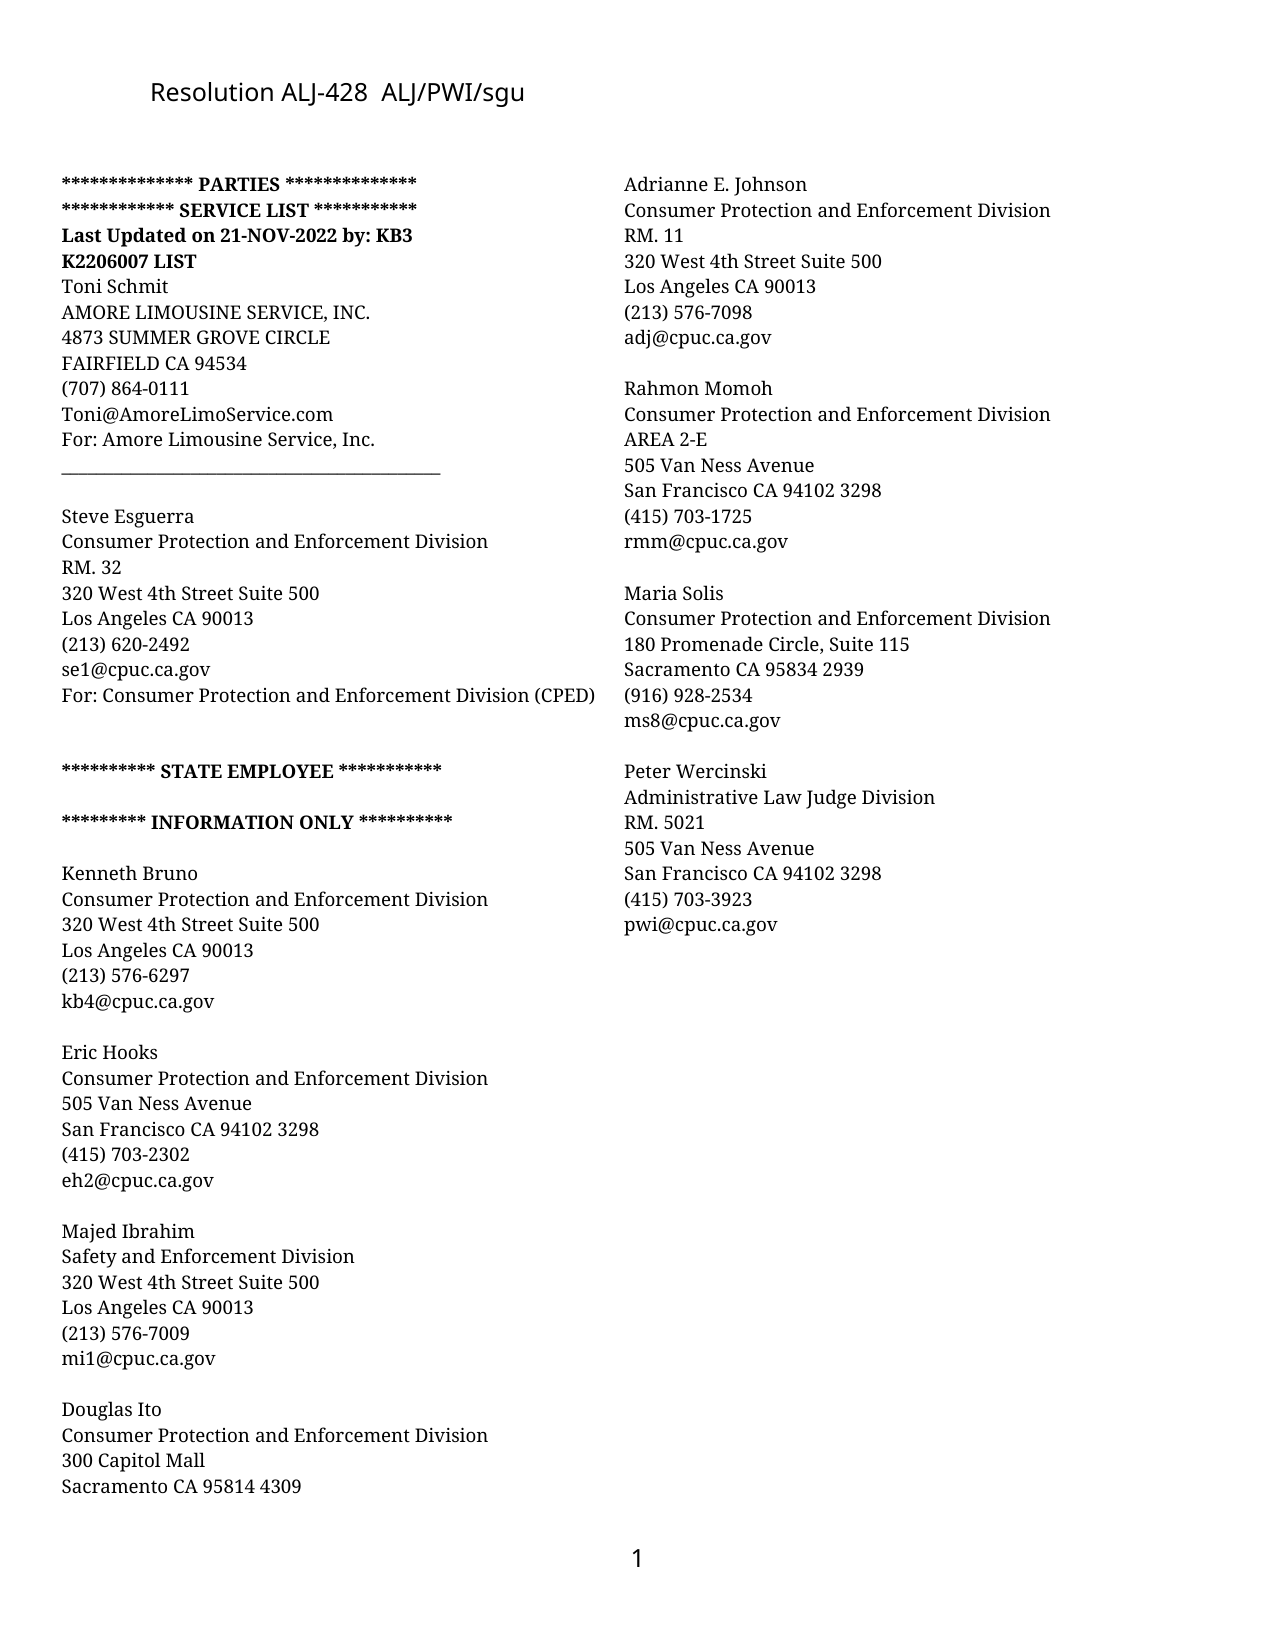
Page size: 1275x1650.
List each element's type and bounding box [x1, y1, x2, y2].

table_header [50, 172, 612, 1499]
table_header [612, 172, 1174, 1499]
